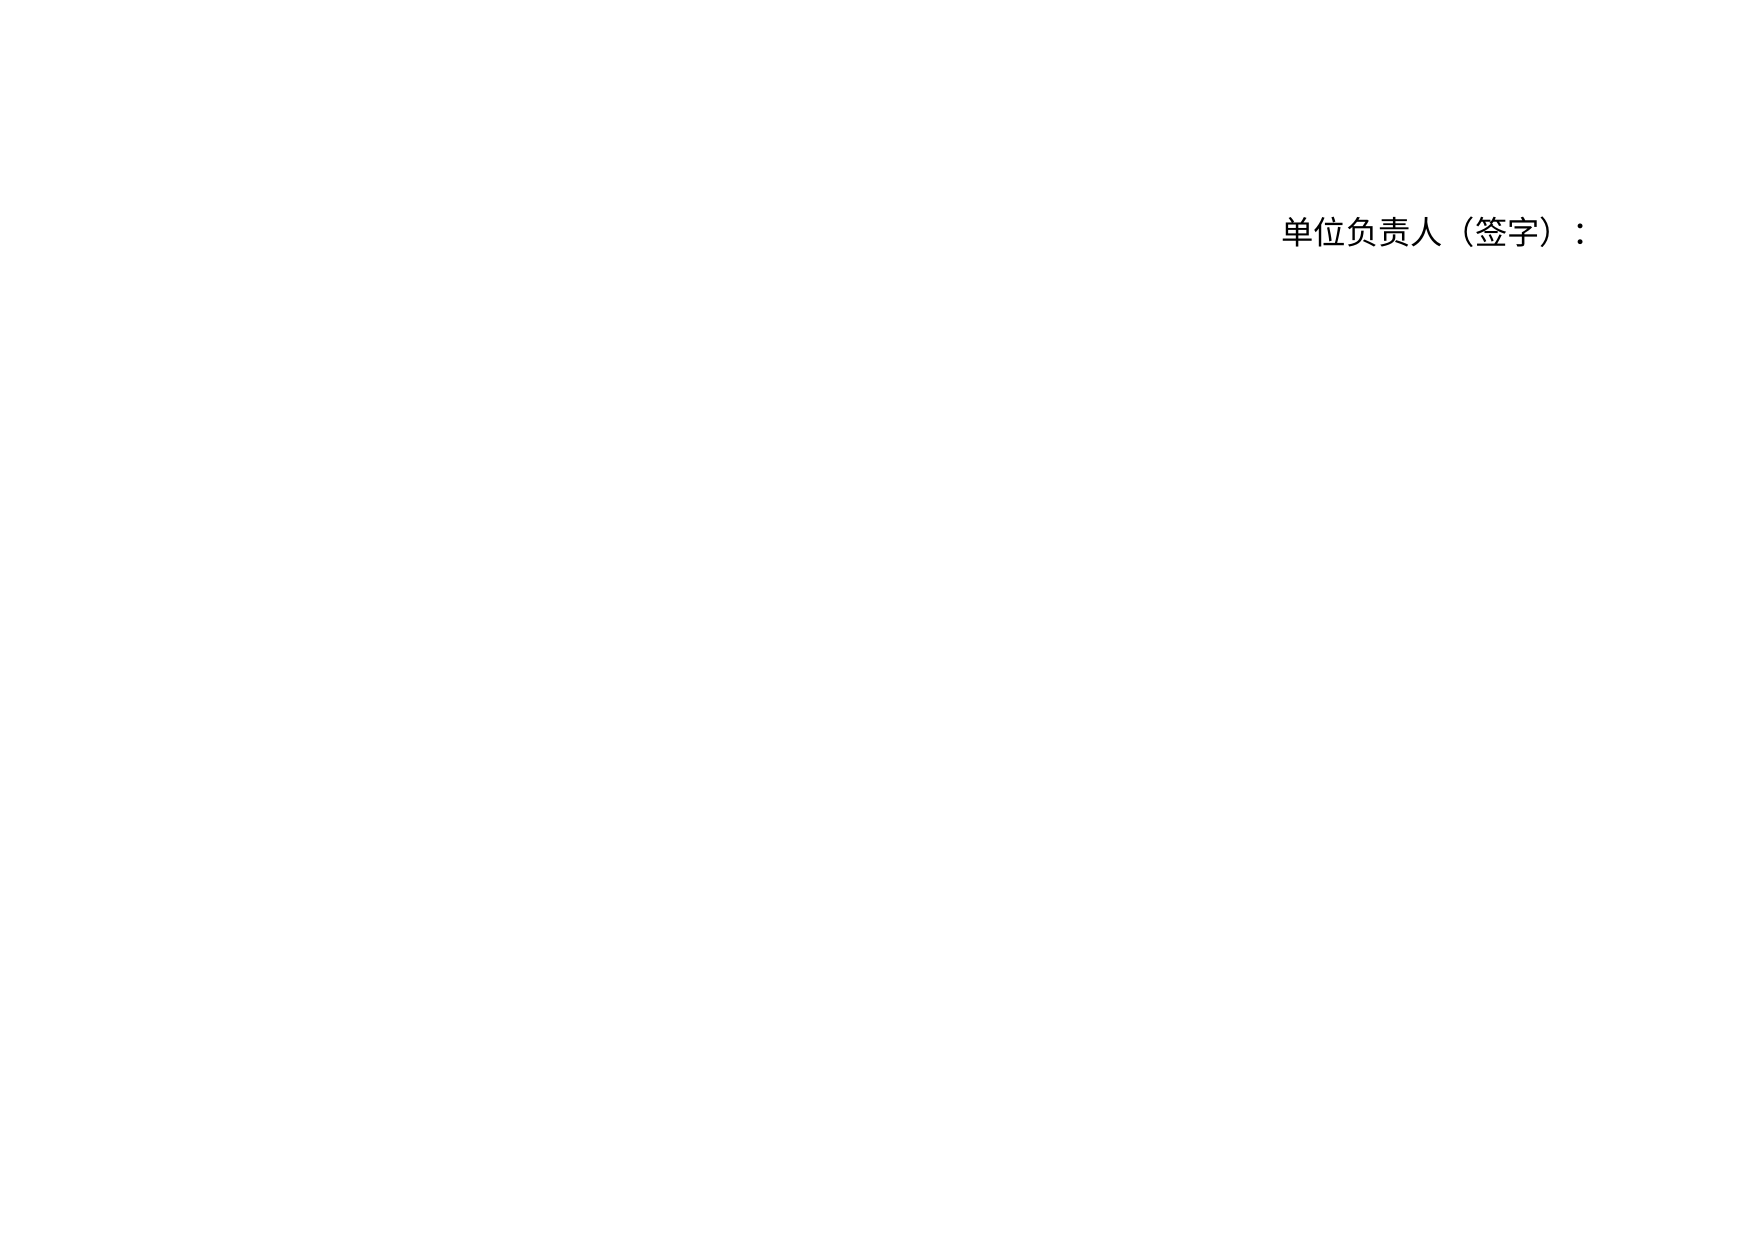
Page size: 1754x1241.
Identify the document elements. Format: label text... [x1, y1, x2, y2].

text 单位负责人（签字）： [150, 198, 1604, 263]
